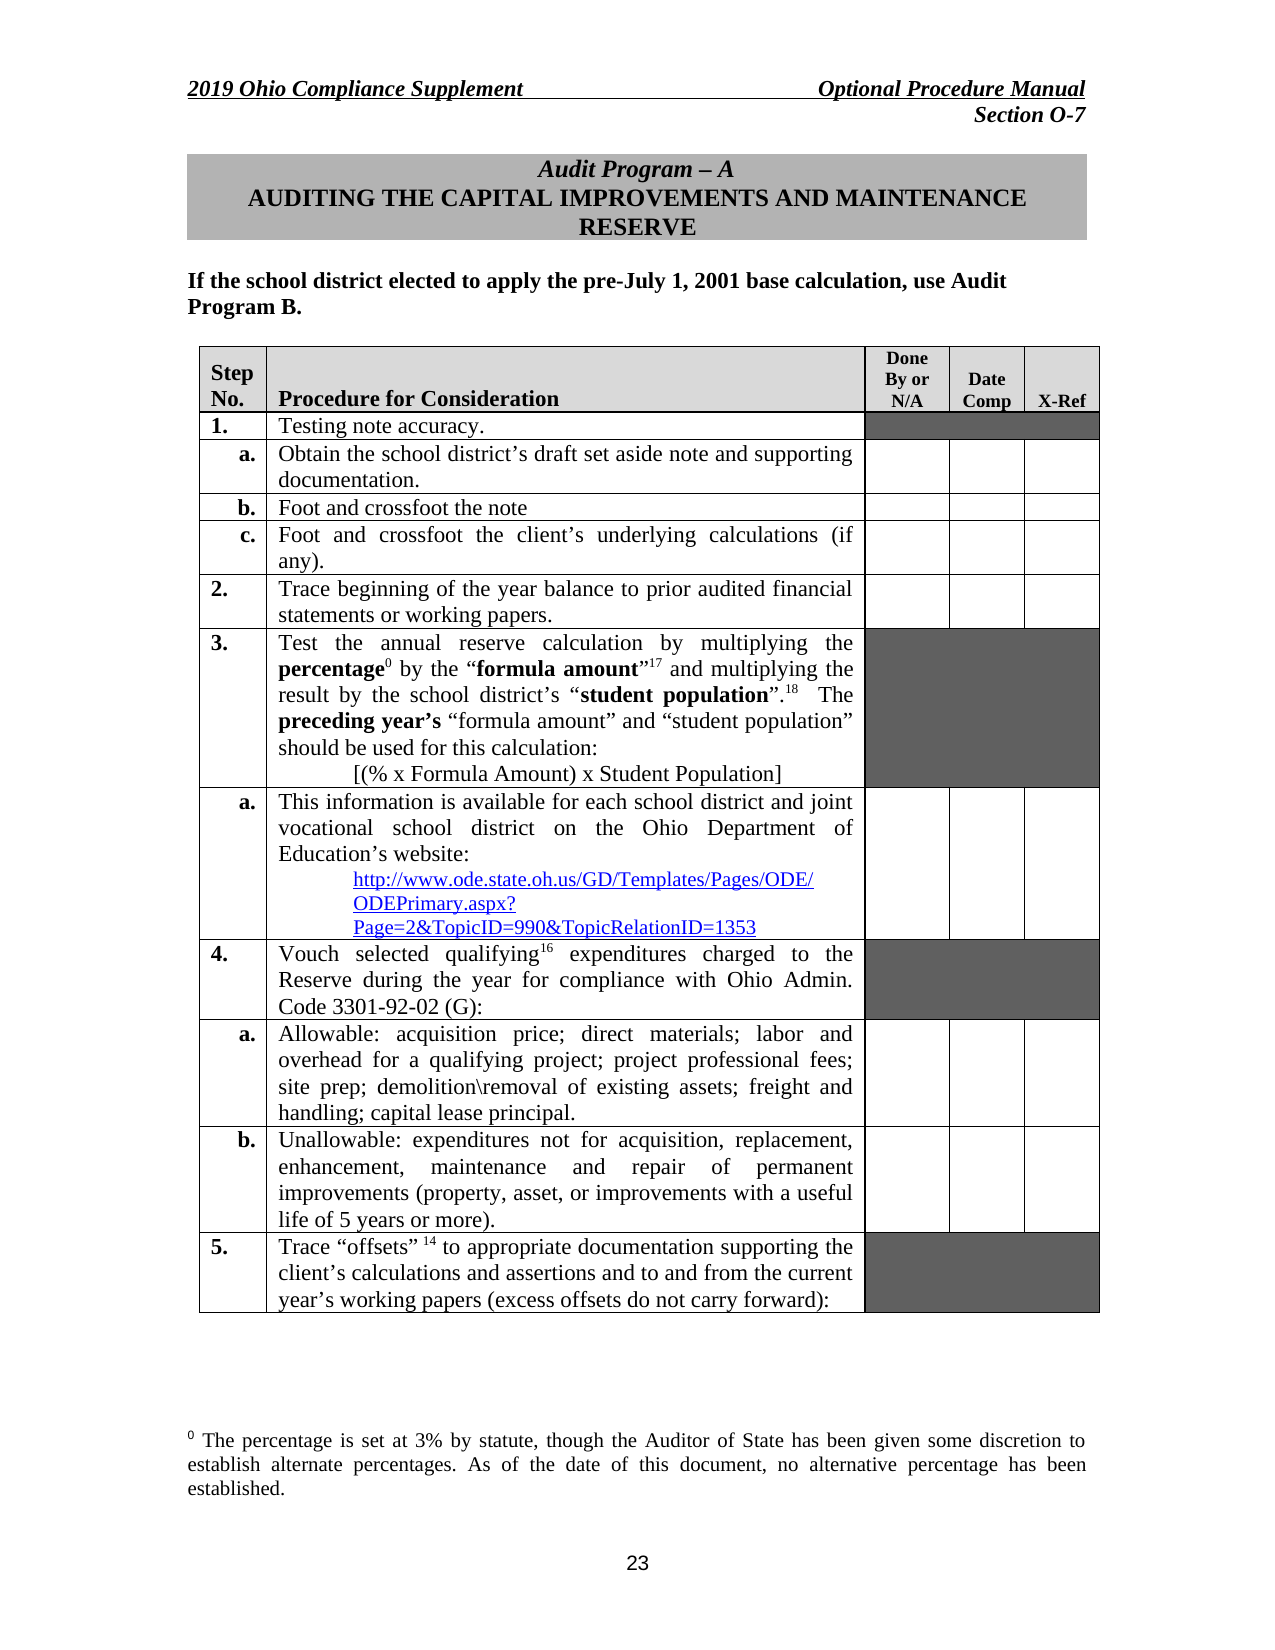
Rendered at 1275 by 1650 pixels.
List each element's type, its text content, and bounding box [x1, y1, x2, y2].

table_cell [1025, 521, 1099, 574]
table_cell [866, 1127, 949, 1232]
table_cell [1025, 1020, 1099, 1126]
table_cell [1025, 788, 1099, 939]
table_cell [950, 575, 1024, 627]
table_cell Foot and crossfoot the client’s underlying calculations (if any). [267, 521, 864, 574]
table_cell 1. [200, 413, 266, 439]
table_header Step No. [200, 347, 266, 411]
table_cell Foot and crossfoot the note [267, 494, 864, 520]
table_cell 2. [200, 575, 266, 627]
table_cell [866, 629, 1099, 787]
text If the school district elected to apply the pre-July 1, 2001 base calculation, use Audit Program B. [187, 267, 1087, 319]
text Audit Program – A [187, 154, 1087, 183]
table_cell c. [200, 521, 266, 574]
table_cell Vouch selected qualifying16 expenditures charged to the Reserve during the year for compliance with Ohio Admin. Code 3301-92-02 (G): [267, 940, 864, 1019]
table_cell [866, 788, 949, 939]
table_cell Trace beginning of the year balance to prior audited financial statements or working papers. [267, 575, 864, 627]
table_cell [1025, 575, 1099, 627]
table_cell [866, 521, 949, 574]
table_cell [866, 494, 949, 520]
table_cell Obtain the school district’s draft set aside note and supporting documentation. [267, 440, 864, 493]
table_cell [866, 413, 1099, 439]
table_cell Test the annual reserve calculation by multiplying the percentage by the “formula amount”17 and multiplying the result by the school district’s “student population”.18 The preceding year’s “formula amount” and “student population” should be used for this calculation: [(% x Formula Amount) x Student Population] [267, 629, 864, 787]
table_cell [950, 1127, 1024, 1232]
table_cell a. [200, 440, 266, 493]
table_cell 3. [200, 629, 266, 787]
table_cell [866, 1020, 949, 1126]
table_cell Testing note accuracy. [267, 413, 864, 439]
table_cell [866, 1233, 1099, 1312]
table_cell This information is available for each school district and joint vocational school district on the Ohio Department of Education’s website: http://www.ode.state.oh.us/GD/Templates/Pages/ODE/ODEPrimary.aspx?Page=2&TopicID=990&TopicRelationID=1353 [267, 788, 864, 939]
table_cell b. [200, 1127, 266, 1232]
table_cell [950, 521, 1024, 574]
table_cell [950, 494, 1024, 520]
table_cell b. [200, 494, 266, 520]
table_cell [866, 940, 1099, 1019]
table_cell a. [200, 788, 266, 939]
table_cell [866, 575, 949, 627]
table_header Done By or N/A [866, 347, 949, 411]
table_cell [950, 788, 1024, 939]
table_cell 4. [200, 940, 266, 1019]
table_header Procedure for Consideration [267, 347, 864, 411]
table_header Date Comp [950, 347, 1024, 411]
table_cell [950, 1020, 1024, 1126]
table_cell Allowable: acquisition price; direct materials; labor and overhead for a qualifying project; project professional fees; site prep; demolition\removal of existing assets; freight and handling; capital lease principal. [267, 1020, 864, 1126]
table_cell [1025, 1127, 1099, 1232]
table_cell [1025, 494, 1099, 520]
table_cell [1025, 440, 1099, 493]
table_cell 5. [200, 1233, 266, 1312]
table_cell [950, 440, 1024, 493]
table_cell Trace “offsets” 14 to appropriate documentation supporting the client’s calculations and assertions and to and from the current year’s working papers (excess offsets do not carry forward): [267, 1233, 864, 1312]
table_cell a. [200, 1020, 266, 1126]
table_cell [866, 440, 949, 493]
text AUDITING THE CAPITAL IMPROVEMENTS AND MAINTENANCE RESERVE [187, 183, 1087, 240]
table_header X-Ref [1025, 347, 1099, 411]
table_cell Unallowable: expenditures not for acquisition, replacement, enhancement, maintenance and repair of permanent improvements (property, asset, or improvements with a useful life of 5 years or more). [267, 1127, 864, 1232]
